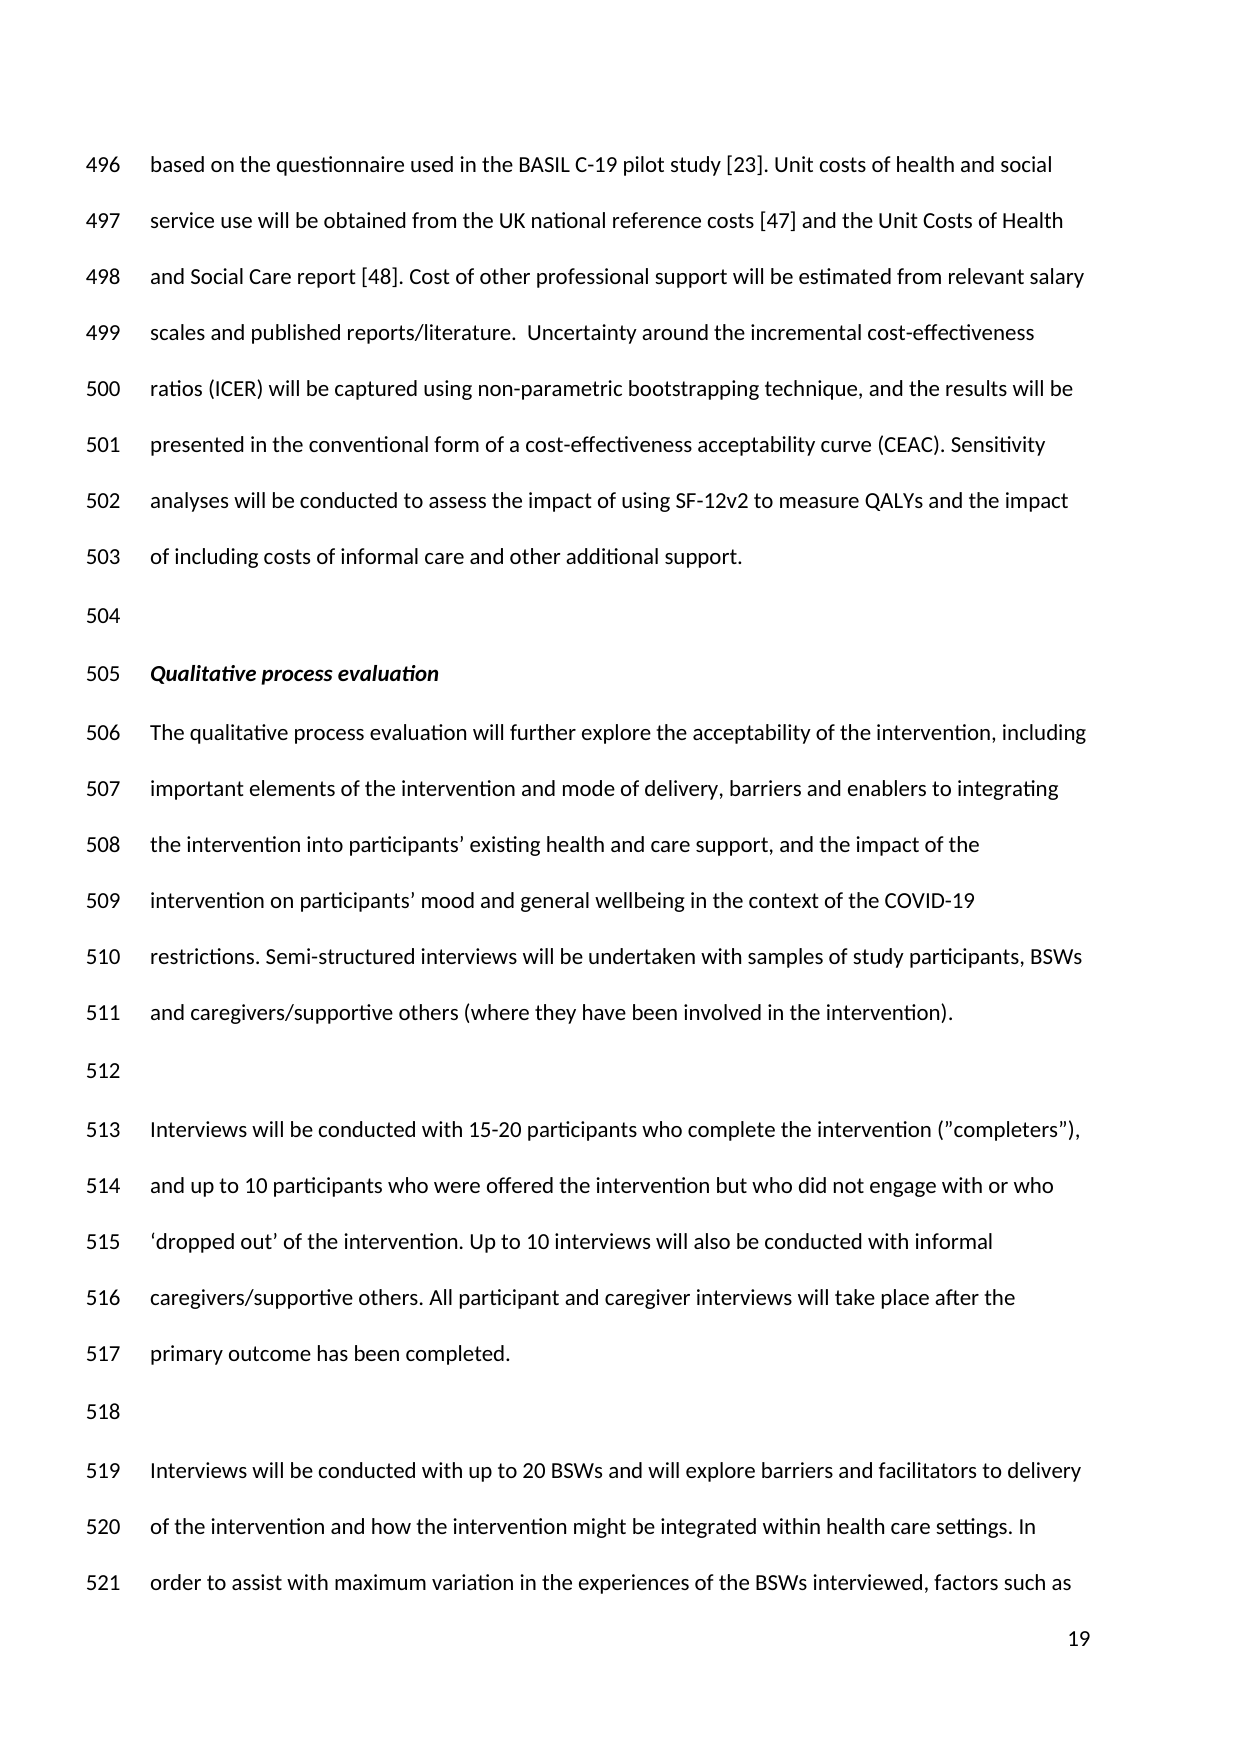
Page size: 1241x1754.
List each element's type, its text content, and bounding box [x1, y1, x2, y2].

text Qualitative process evaluation [150, 659, 1090, 687]
text Interviews will be conducted with 15-20 participants who complete the intervention (”completers”), and up to 10 participants who were offered the intervention but who did not engage with or who ‘dropped out’ of the intervention. Up to 10 interviews will also be conducted with informal caregivers/supportive others. All participant and caregiver interviews will take place after the primary outcome has been completed. [150, 1115, 1090, 1367]
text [150, 1456, 1090, 1596]
text The qualitative process evaluation will further explore the acceptability of the intervention, including important elements of the intervention and mode of delivery, barriers and enablers to integrating the intervention into participants’ existing health and care support, and the impact of the intervention on participants’ mood and general wellbeing in the context of the COVID-19 restrictions. Semi-structured interviews will be undertaken with samples of study participants, BSWs and caregivers/supportive others (where they have been involved in the intervention). [150, 718, 1090, 1026]
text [150, 150, 1090, 570]
